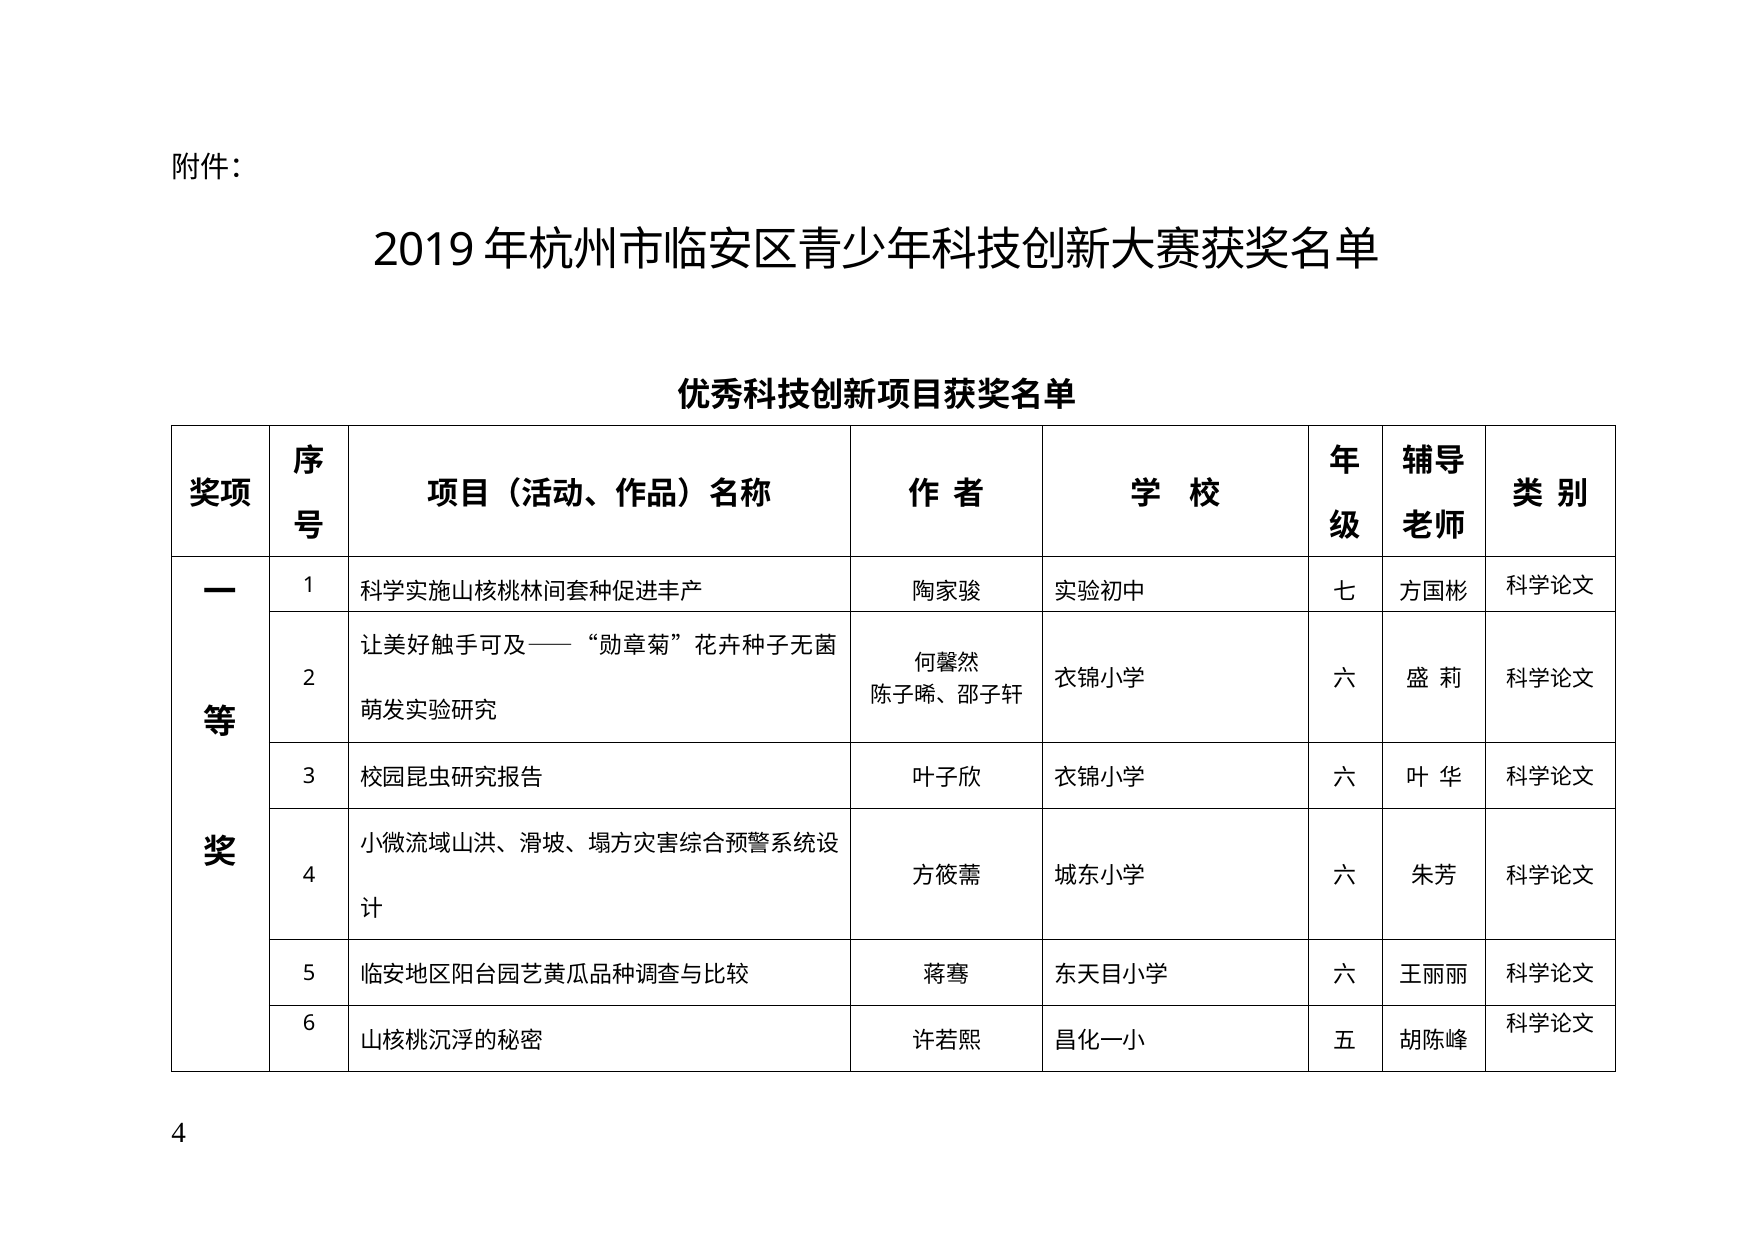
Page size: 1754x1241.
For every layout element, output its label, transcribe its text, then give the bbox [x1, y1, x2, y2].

table_cell 让美好触手可及——“勋章菊”花卉种子无菌萌发实验研究 [349, 612, 850, 742]
table_cell 叶 华 [1383, 743, 1485, 808]
table_cell 科学论文 [1486, 809, 1615, 939]
table_cell 六 [1309, 612, 1382, 742]
table_header 项目（活动、作品）名称 [349, 426, 850, 556]
text 优秀科技创新项目获奖名单 [171, 360, 1583, 425]
table_cell 科学论文 [1486, 557, 1615, 611]
table_cell 六 [1309, 743, 1382, 808]
table_cell 山核桃沉浮的秘密 [349, 1006, 850, 1071]
table_cell 城东小学 [1043, 809, 1308, 939]
table_header 学 校 [1043, 426, 1308, 556]
table_cell 一 等 奖 [172, 557, 269, 1071]
table_cell 6 [270, 1006, 348, 1071]
text 2019年杭州市临安区青少年科技创新大赛获奖名单 [171, 197, 1583, 295]
table_cell 方国彬 [1383, 557, 1485, 611]
table_cell 何馨然 陈子晞、邵子轩 [851, 612, 1042, 742]
table_cell 王丽丽 [1383, 940, 1485, 1005]
table_header 作 者 [851, 426, 1042, 556]
table_cell 陶家骏 [851, 557, 1042, 611]
table_cell 2 [270, 612, 348, 742]
table_cell 五 [1309, 1006, 1382, 1071]
table_cell 六 [1309, 940, 1382, 1005]
table_header 年 级 [1309, 426, 1382, 556]
table_cell 科学论文 [1486, 1006, 1615, 1071]
table_cell 5 [270, 940, 348, 1005]
table_cell 七 [1309, 557, 1382, 611]
table_cell 衣锦小学 [1043, 612, 1308, 742]
table_cell 3 [270, 743, 348, 808]
table_cell 实验初中 [1043, 557, 1308, 611]
table_cell 蒋骞 [851, 940, 1042, 1005]
table_cell 校园昆虫研究报告 [349, 743, 850, 808]
table_cell 方筱薷 [851, 809, 1042, 939]
table_cell 科学实施山核桃林间套种促进丰产 [349, 557, 850, 611]
table_cell 叶子欣 [851, 743, 1042, 808]
text 附件： [171, 132, 1583, 197]
table_cell 科学论文 [1486, 940, 1615, 1005]
table_cell 临安地区阳台园艺黄瓜品种调查与比较 [349, 940, 850, 1005]
table_cell 昌化一小 [1043, 1006, 1308, 1071]
table_cell 盛 莉 [1383, 612, 1485, 742]
table_cell 1 [270, 557, 348, 611]
table_header 类 别 [1486, 426, 1615, 556]
table_header 辅导 老师 [1383, 426, 1485, 556]
table_cell 小微流域山洪、滑坡、塌方灾害综合预警系统设计 [349, 809, 850, 939]
table_cell 科学论文 [1486, 743, 1615, 808]
table_cell 4 [270, 809, 348, 939]
table_cell 东天目小学 [1043, 940, 1308, 1005]
table_cell 六 [1309, 809, 1382, 939]
table_header 序号 [270, 426, 348, 556]
table_cell 衣锦小学 [1043, 743, 1308, 808]
table_cell 胡陈峰 [1383, 1006, 1485, 1071]
table_cell 科学论文 [1486, 612, 1615, 742]
table_cell 许若熙 [851, 1006, 1042, 1071]
table_header 奖项 [172, 426, 269, 556]
table_cell 朱芳 [1383, 809, 1485, 939]
